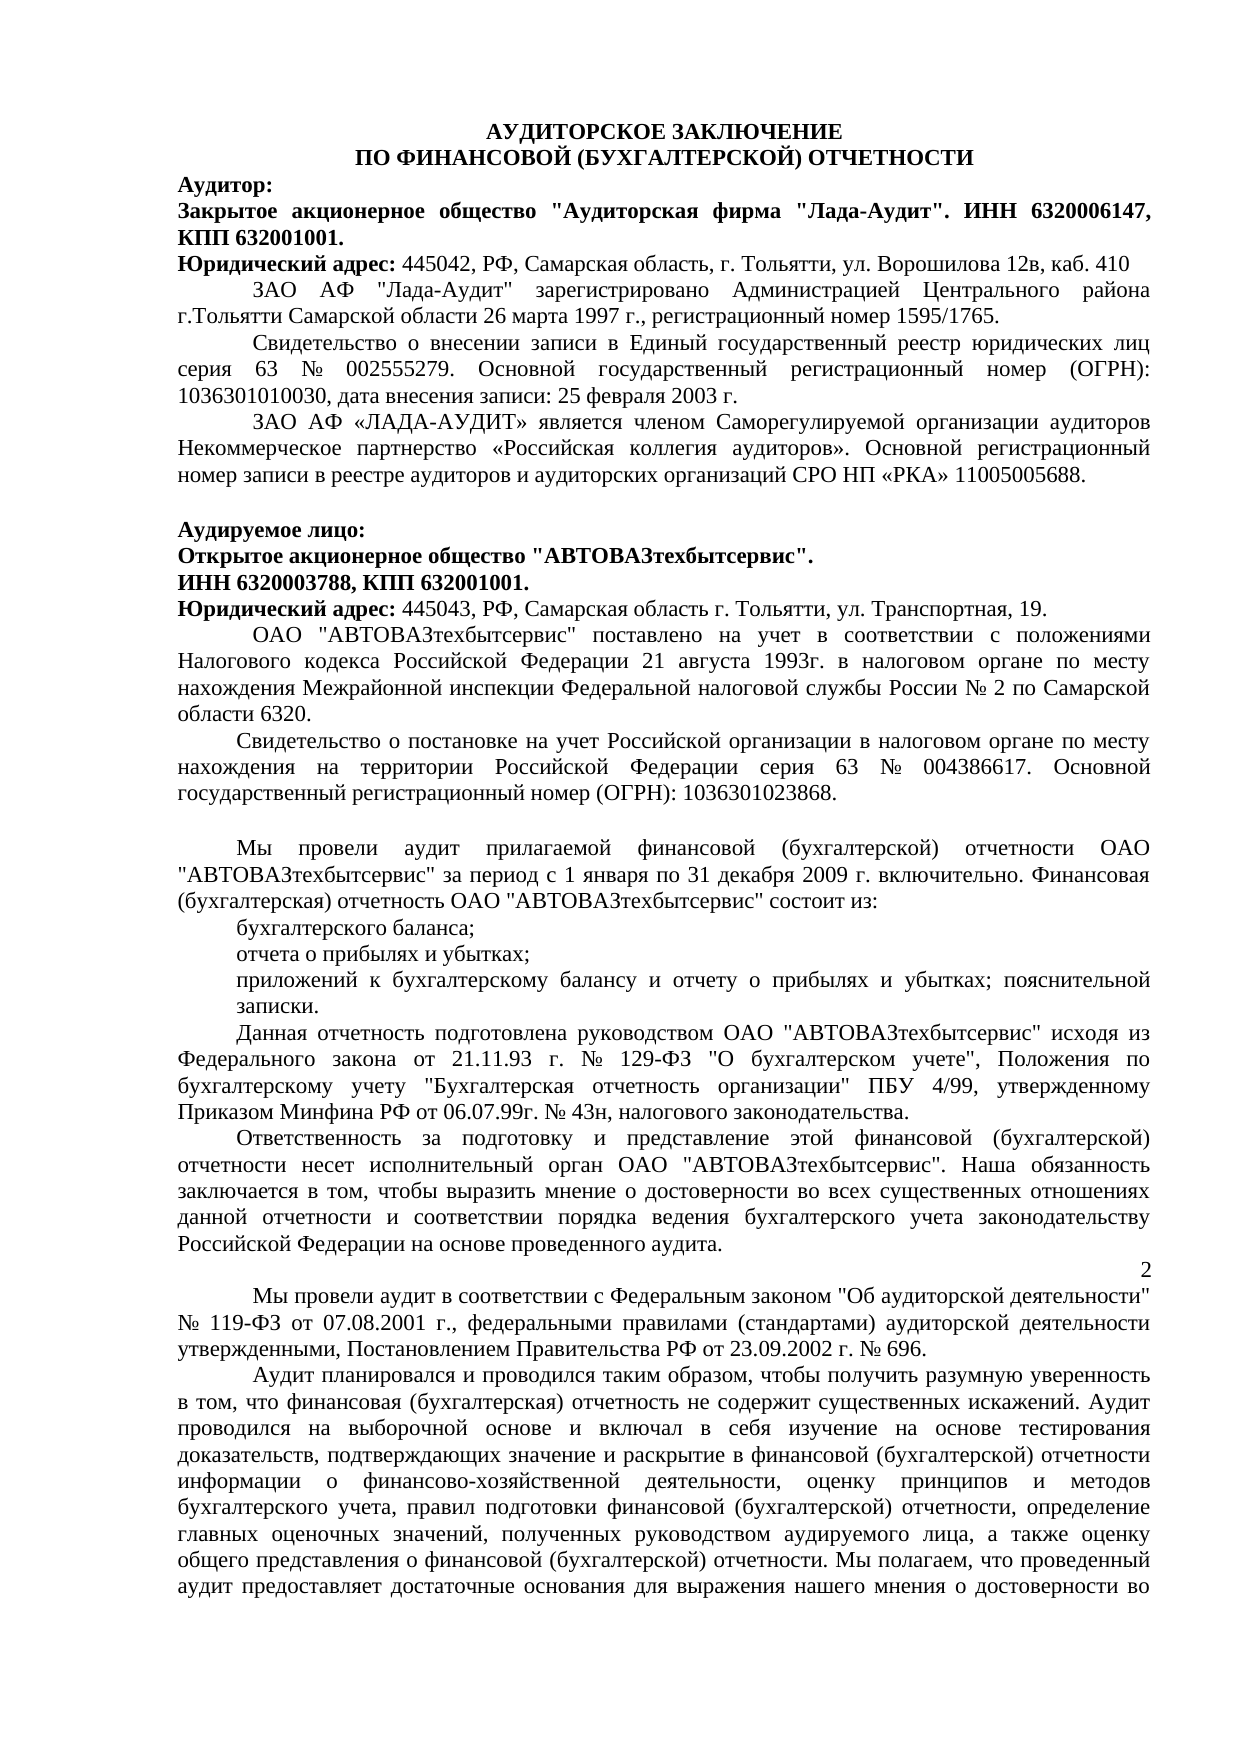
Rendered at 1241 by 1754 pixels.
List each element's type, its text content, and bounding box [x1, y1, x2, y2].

text Свидетельство о внесении записи в Единый государственный реестр юридических лиц серия 63 № 002555279. Основной государственный регистрационный номер (ОГРН): 1036301010030, дата внесения записи: 25 февраля . [177, 329, 1152, 408]
text ЗАО АФ "Лада-Аудит" зарегистрировано Администрацией Центрального района г.Тольятти Самарской области 26 марта ., регистрационный номер 1595/1765. [177, 276, 1152, 329]
text Открытое акционерное общество "АВТОВАЗтехбытсервис". [177, 542, 1152, 568]
text Аудируемое лицо: [177, 516, 1152, 542]
text отчета о прибылях и убытках; [236, 940, 1152, 966]
text ПО ФИНАНСОВОЙ (БУХГАЛТЕРСКОЙ) ОТЧЕТНОСТИ [177, 144, 1152, 171]
text Юридический адрес: 445042, РФ, Самарская область, г. Тольятти, ул. Ворошилова 12в, каб. 410 [177, 250, 1152, 276]
text Аудитор: [177, 171, 1152, 197]
text Свидетельство о постановке на учет Российской организации в налоговом органе по месту нахождения на территории Российской Федерации серия 63 № 004386617. Основной государственный регистрационный номер (ОГРН): 1036301023868. [177, 727, 1152, 806]
text приложений к бухгалтерскому балансу и отчету о прибылях и убытках; пояснительной записки. [236, 966, 1152, 1019]
text Ответственность за подготовку и представление этой финансовой (бухгалтерской) отчетности несет исполнительный орган ОАО "АВТОВАЗтехбытсервис". Наша обязанность заключается в том, чтобы выразить мнение о достоверности во всех существенных отношениях данной отчетности и соответствии порядка ведения бухгалтерского учета законодательству Российской Федерации на основе проведенного аудита. [177, 1124, 1152, 1256]
text 2 [177, 1256, 1152, 1282]
text Юридический адрес: 445043, РФ, Самарская область г. Тольятти, ул. Транспортная, 19. [177, 595, 1152, 621]
text Закрытое акционерное общество "Аудиторская фирма "Лада-Аудит". ИНН 6320006147, КПП 632001001. [177, 197, 1152, 250]
text Данная отчетность подготовлена руководством ОАО "АВТОВАЗтехбытсервис" исходя из Федерального закона от 21.11.93 г. № 129-ФЗ "О бухгалтерском учете", Положения по бухгалтерскому учету "Бухгалтерская отчетность организации" ПБУ 4/99, утвержденному Приказом Минфина РФ от 06.07.99г. № 43н, налогового законодательства. [177, 1019, 1152, 1124]
text ИНН 6320003788, КПП 632001001. [177, 568, 1152, 595]
text ЗАО АФ «ЛАДА-АУДИТ» является членом Саморегулируемой организации аудиторов Некоммерческое партнерство «Российская коллегия аудиторов». Основной регистрационный номер записи в реестре аудиторов и аудиторских организаций СРО НП «РКА» 11005005688. [177, 408, 1152, 487]
text АУДИТОРСКОЕ ЗАКЛЮЧЕНИЕ [177, 118, 1152, 144]
text бухгалтерского баланса; [236, 913, 1152, 940]
text ОАО "АВТОВАЗтехбытсервис" поставлено на учет в соответствии с положениями Налогового кодекса Российской Федерации 21 августа 1993г. в налоговом органе по месту нахождения Межрайонной инспекции Федеральной налоговой службы России № 2 по Самарской области 6320. [177, 621, 1152, 727]
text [177, 1362, 1152, 1599]
text Мы провели аудит в соответствии с Федеральным законом "Об аудиторской деятельности" № 119-ФЗ от 07.08.2001 г., федеральными правилами (стандартами) аудиторской деятельности утвержденными, Постановлением Правительства РФ от 23.09.2002 г. № 696. [177, 1282, 1152, 1362]
text Мы провели аудит прилагаемой финансовой (бухгалтерской) отчетности ОАО "АВТОВАЗтехбытсервис" за период с 1 января по 31 декабря . включительно. Финансовая (бухгалтерская) отчетность ОАО "АВТОВАЗтехбытсервис" состоит из: [177, 834, 1152, 913]
